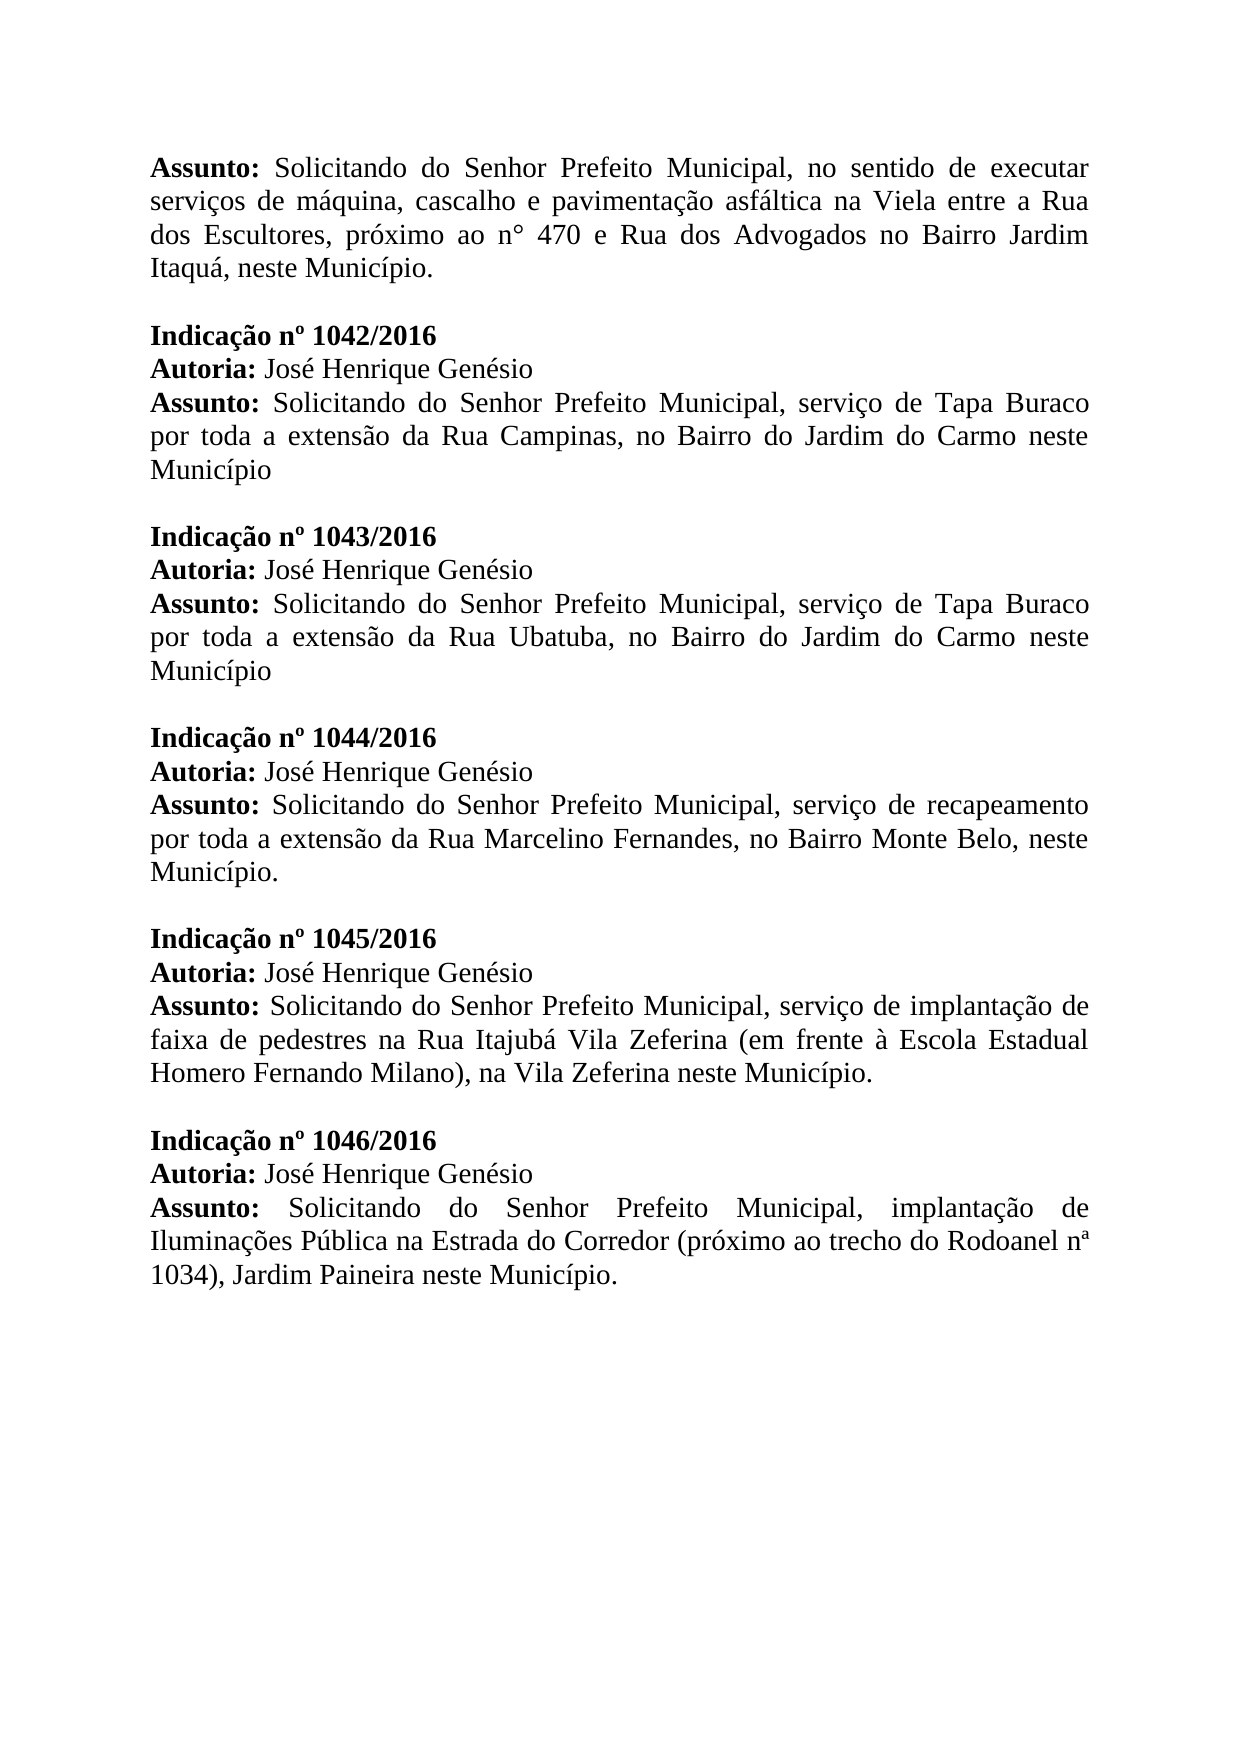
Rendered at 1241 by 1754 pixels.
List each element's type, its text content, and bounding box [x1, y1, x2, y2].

text Indicação nº 1043/2016 [150, 519, 1090, 552]
text Autoria: José Henrique Genésio [150, 754, 1090, 787]
text Autoria: José Henrique Genésio [150, 351, 1090, 385]
text Indicação nº 1042/2016 [150, 318, 1090, 351]
text Assunto: Solicitando do Senhor Prefeito Municipal, serviço de Tapa Buraco por toda a extensão da Rua Ubatuba, no Bairro do Jardim do Carmo neste Município [150, 586, 1090, 687]
text Indicação nº 1046/2016 [150, 1123, 1090, 1156]
text Indicação nº 1044/2016 [150, 720, 1090, 754]
text Autoria: José Henrique Genésio [150, 552, 1090, 586]
text Assunto: Solicitando do Senhor Prefeito Municipal, serviço de Tapa Buraco por toda a extensão da Rua Campinas, no Bairro do Jardim do Carmo neste Município [150, 385, 1090, 485]
text Assunto: Solicitando do Senhor Prefeito Municipal, implantação de Iluminações Pública na Estrada do Corredor (próximo ao trecho do Rodoanel nª 1034), Jardim Paineira neste Município. [150, 1190, 1090, 1290]
text Assunto: Solicitando do Senhor Prefeito Municipal, no sentido de executar serviços de máquina, cascalho e pavimentação asfáltica na Viela entre a Rua dos Escultores, próximo ao n° 470 e Rua dos Advogados no Bairro Jardim Itaquá, neste Município. [150, 150, 1090, 284]
text Assunto: Solicitando do Senhor Prefeito Municipal, serviço de implantação de faixa de pedestres na Rua Itajubá Vila Zeferina (em frente à Escola Estadual Homero Fernando Milano), na Vila Zeferina neste Município. [150, 988, 1090, 1089]
text Autoria: José Henrique Genésio [150, 955, 1090, 988]
text Indicação nº 1045/2016 [150, 921, 1090, 955]
text Assunto: Solicitando do Senhor Prefeito Municipal, serviço de recapeamento por toda a extensão da Rua Marcelino Fernandes, no Bairro Monte Belo, neste Município. [150, 787, 1090, 888]
text Autoria: José Henrique Genésio [150, 1156, 1090, 1190]
